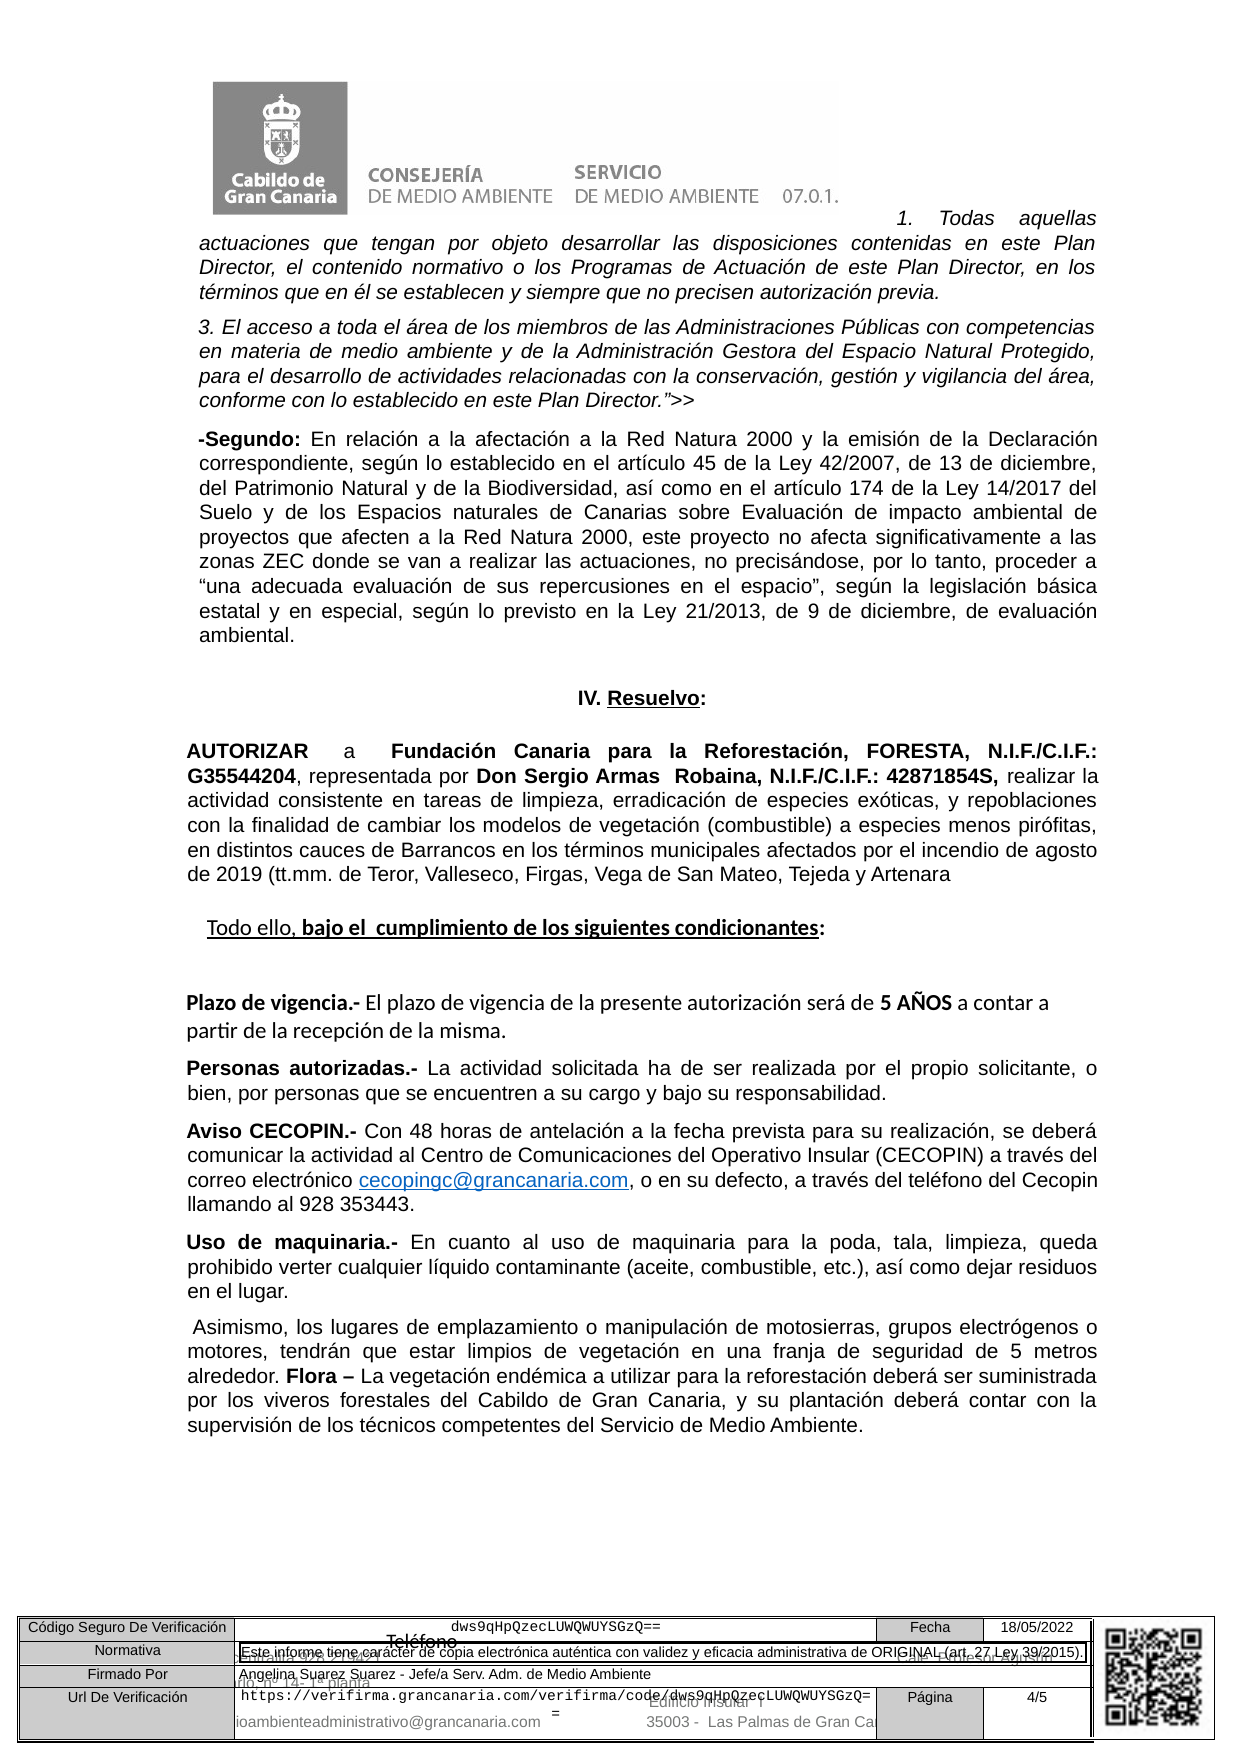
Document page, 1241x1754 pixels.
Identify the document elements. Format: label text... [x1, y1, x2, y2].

text Personas autorizadas.- La actividad solicitada ha de ser realizada por el propio solicitante, o bien, por personas que se encuentren a su cargo y bajo su responsabilidad. [186, 1056, 1099, 1104]
text 1. Todas aquellas actuaciones que tengan por objeto desarrollar las disposiciones contenidas en este Plan Director, el contenido normativo o los Programas de Actuación de este Plan Director, en los términos que en él se establecen y siempre que no precisen autorización previa. [198, 206, 1099, 303]
text Asimismo, los lugares de emplazamiento o manipulación de motosierras, grupos electrógenos o motores, tendrán que estar limpios de vegetación en una franja de seguridad de 5 metros alrededor. Flora – La vegetación endémica a utilizar para la reforestación deberá ser suministrada por los viveros forestales del Cabildo de Gran Canaria, y su plantación deberá contar con la supervisión de los técnicos competentes del Servicio de Medio Ambiente. [186, 1314, 1099, 1437]
text IV. Resuelvo: [252, 686, 1032, 710]
picture [212, 81, 839, 206]
text Aviso CECOPIN.- Con 48 horas de antelación a la fecha prevista para su realización, se deberá comunicar la actividad al Centro de Comunicaciones del Operativo Insular (CECOPIN) a través del correo electrónico cecopingc@grancanaria.com, o en su defecto, a través del teléfono del Cecopin llamando al 928 353443. [186, 1118, 1099, 1216]
picture [1095, 1618, 1214, 1738]
text 3. El acceso a toda el área de los miembros de las Administraciones Públicas con competencias en materia de medio ambiente y de la Administración Gestora del Espacio Natural Protegido, para el desarrollo de actividades relacionadas con la conservación, gestión y vigilancia del área, conforme con lo establecido en este Plan Director.”>> [198, 314, 1099, 412]
text AUTORIZAR a Fundación Canaria para la Reforestación, FORESTA, N.I.F./C.I.F.: G35544204, representada por Don Sergio Armas Robaina, N.I.F./C.I.F.: 42871854S, realizar la actividad consistente en tareas de limpieza, erradicación de especies exóticas, y repoblaciones con la finalidad de cambiar los modelos de vegetación (combustible) a especies menos pirófitas, en distintos cauces de Barrancos en los términos municipales afectados por el incendio de agosto de 2019 (tt.mm. de Teror, Valleseco, Firgas, Vega de San Mateo, Tejeda y Artenara [186, 739, 1099, 886]
text -Segundo: En relación a la afectación a la Red Natura 2000 y la emisión de la Declaración correspondiente, según lo establecido en el artículo 45 de la Ley 42/2007, de 13 de diciembre, del Patrimonio Natural y de la Biodiversidad, así como en el artículo 174 de la Ley 14/2017 del Suelo y de los Espacios naturales de Canarias sobre Evaluación de impacto ambiental de proyectos que afecten a la Red Natura 2000, este proyecto no afecta significativamente a las zonas ZEC donde se van a realizar las actuaciones, no precisándose, por lo tanto, proceder a “una adecuada evaluación de sus repercusiones en el espacio”, según la legislación básica estatal y en especial, según lo previsto en la Ley 21/2013, de 9 de diciembre, de evaluación ambiental. [198, 426, 1099, 647]
text Uso de maquinaria.- En cuanto al uso de maquinaria para la poda, tala, limpieza, queda prohibido verter cualquier líquido contaminante (aceite, combustible, etc.), así como dejar residuos en el lugar. [186, 1230, 1099, 1303]
text Plazo de vigencia.- El plazo de vigencia de la presente autorización será de 5 AÑOS a contar a partir de la recepción de la misma. [186, 988, 1099, 1044]
text Todo ello, bajo el cumplimiento de los siguientes condicionantes: [186, 913, 1099, 941]
